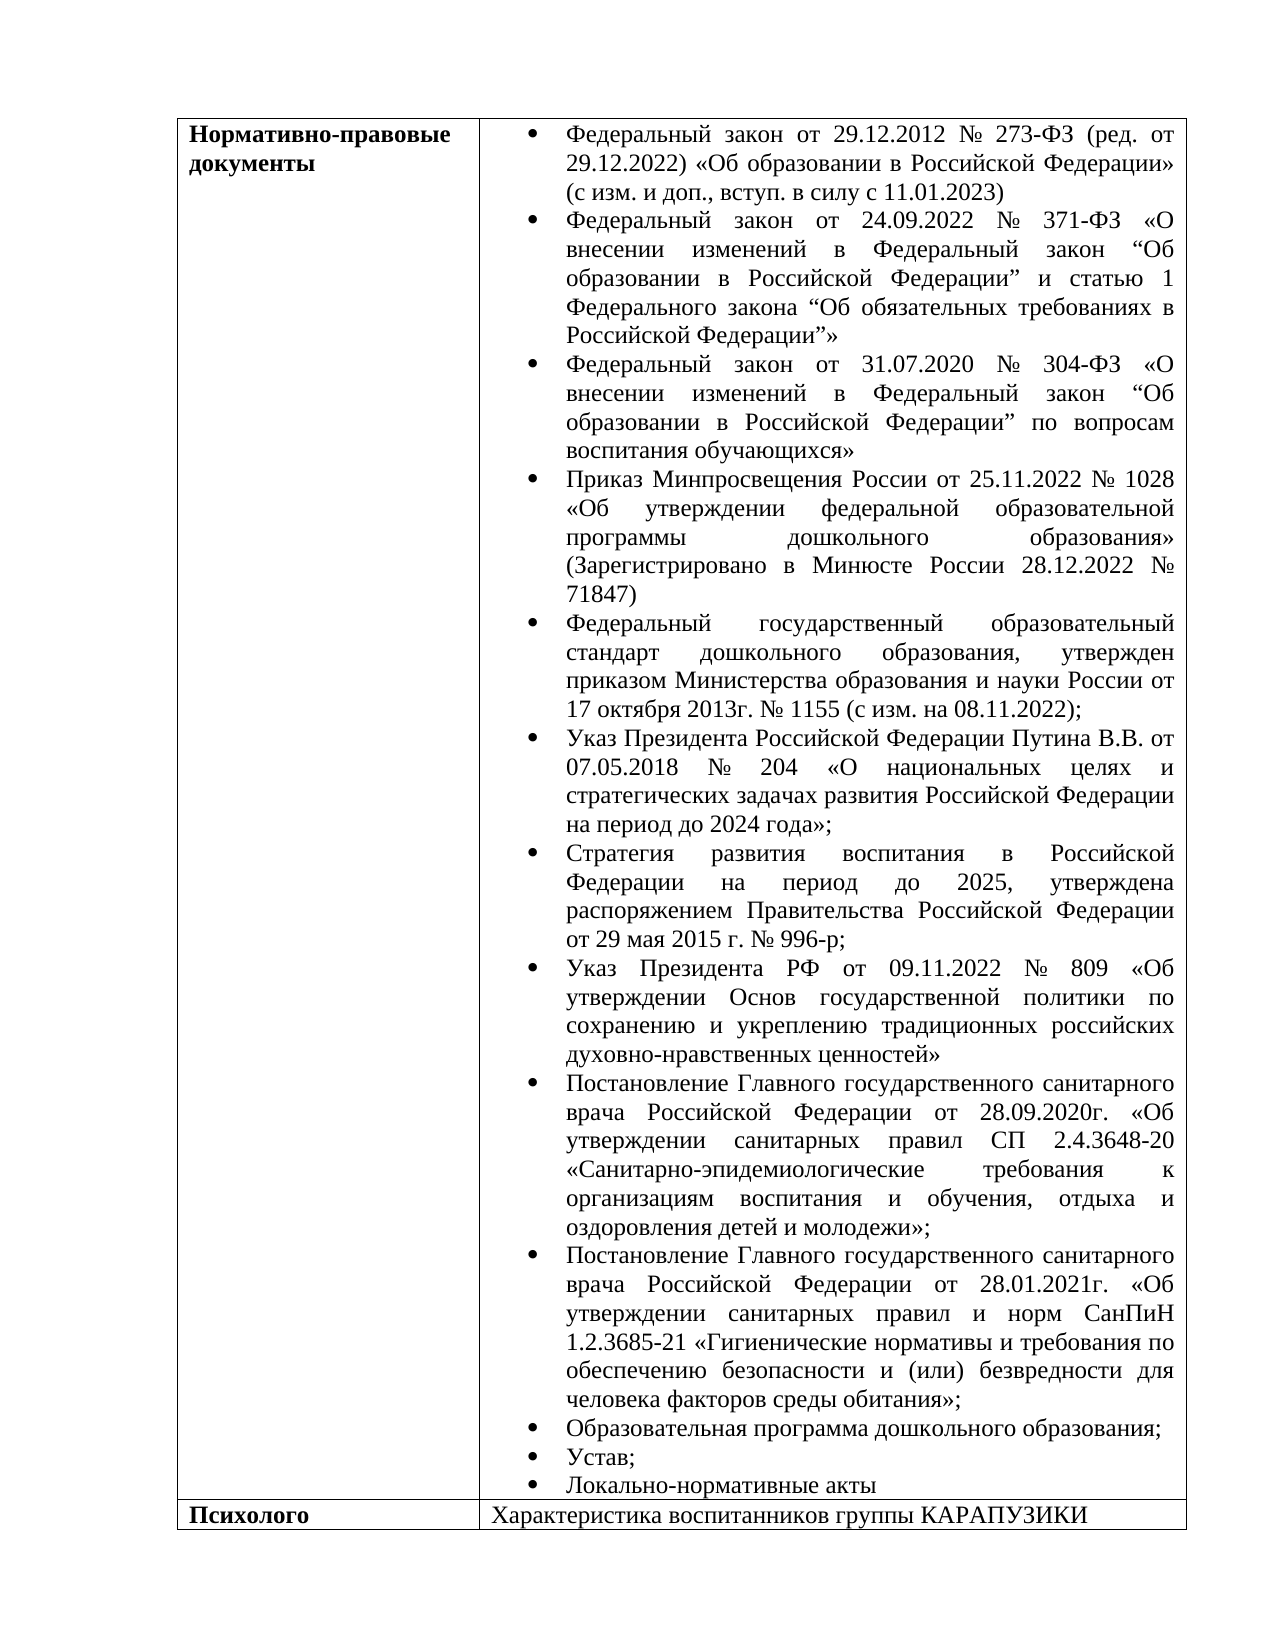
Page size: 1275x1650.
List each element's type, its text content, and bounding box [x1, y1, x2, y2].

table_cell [178, 1500, 479, 1529]
table_cell Федеральный закон от 29.12.2012 № 273-ФЗ (ред. от 29.12.2022) «Об образовании в Российской Федерации» (с изм. и доп., вступ. в силу с 11.01.2023) Федеральный закон от 24.09.2022 № 371-ФЗ «О внесении изменений в Федеральный закон “Об образовании в Российской Федерации” и статью 1 Федерального закона “Об обязательных требованиях в Российской Федерации”» Федеральный закон от 31.07.2020 № 304-ФЗ «О внесении изменений в Федеральный закон “Об образовании в Российской Федерации” по вопросам воспитания обучающихся» Приказ Минпросвещения России от 25.11.2022 № 1028 «Об утверждении федеральной образовательной программы дошкольного образования» (Зарегистрировано в Минюсте России 28.12.2022 № 71847) Федеральный государственный образовательный стандарт дошкольного образования, утвержден приказом Министерства образования и науки России от 17 октября 2013г. № 1155 (с изм. на 08.11.2022); Указ Президента Российской Федерации Путина В.В. от 07.05.2018 № 204 «О национальных целях и стратегических задачах развития Российской Федерации на период до 2024 года»; Стратегия развития воспитания в Российской Федерации на период до 2025, утверждена распоряжением Правительства Российской Федерации от 29 мая 2015 г. № 996-р; Указ Президента РФ от 09.11.2022 № 809 «Об утверждении Основ государственной политики по сохранению и укреплению традиционных российских духовно-нравственных ценностей» Постановление Главного государственного санитарного врача Российской Федерации от 28.09.2020г. «Об утверждении санитарных правил СП 2.4.3648-20 «Санитарно-эпидемиологические требования к организациям воспитания и обучения, отдыха и оздоровления детей и молодежи»; Постановление Главного государственного санитарного врача Российской Федерации от 28.01.2021г. «Об утверждении санитарных правил и норм СанПиН 1.2.3685-21 «Гигиенические нормативы и требования по обеспечению безопасности и (или) безвредности для человека факторов среды обитания»; Образовательная программа дошкольного образования; Устав; Локально-нормативные акты [480, 119, 1186, 1499]
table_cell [480, 1500, 1186, 1529]
table_cell Нормативно-правовые документы [178, 119, 479, 1499]
